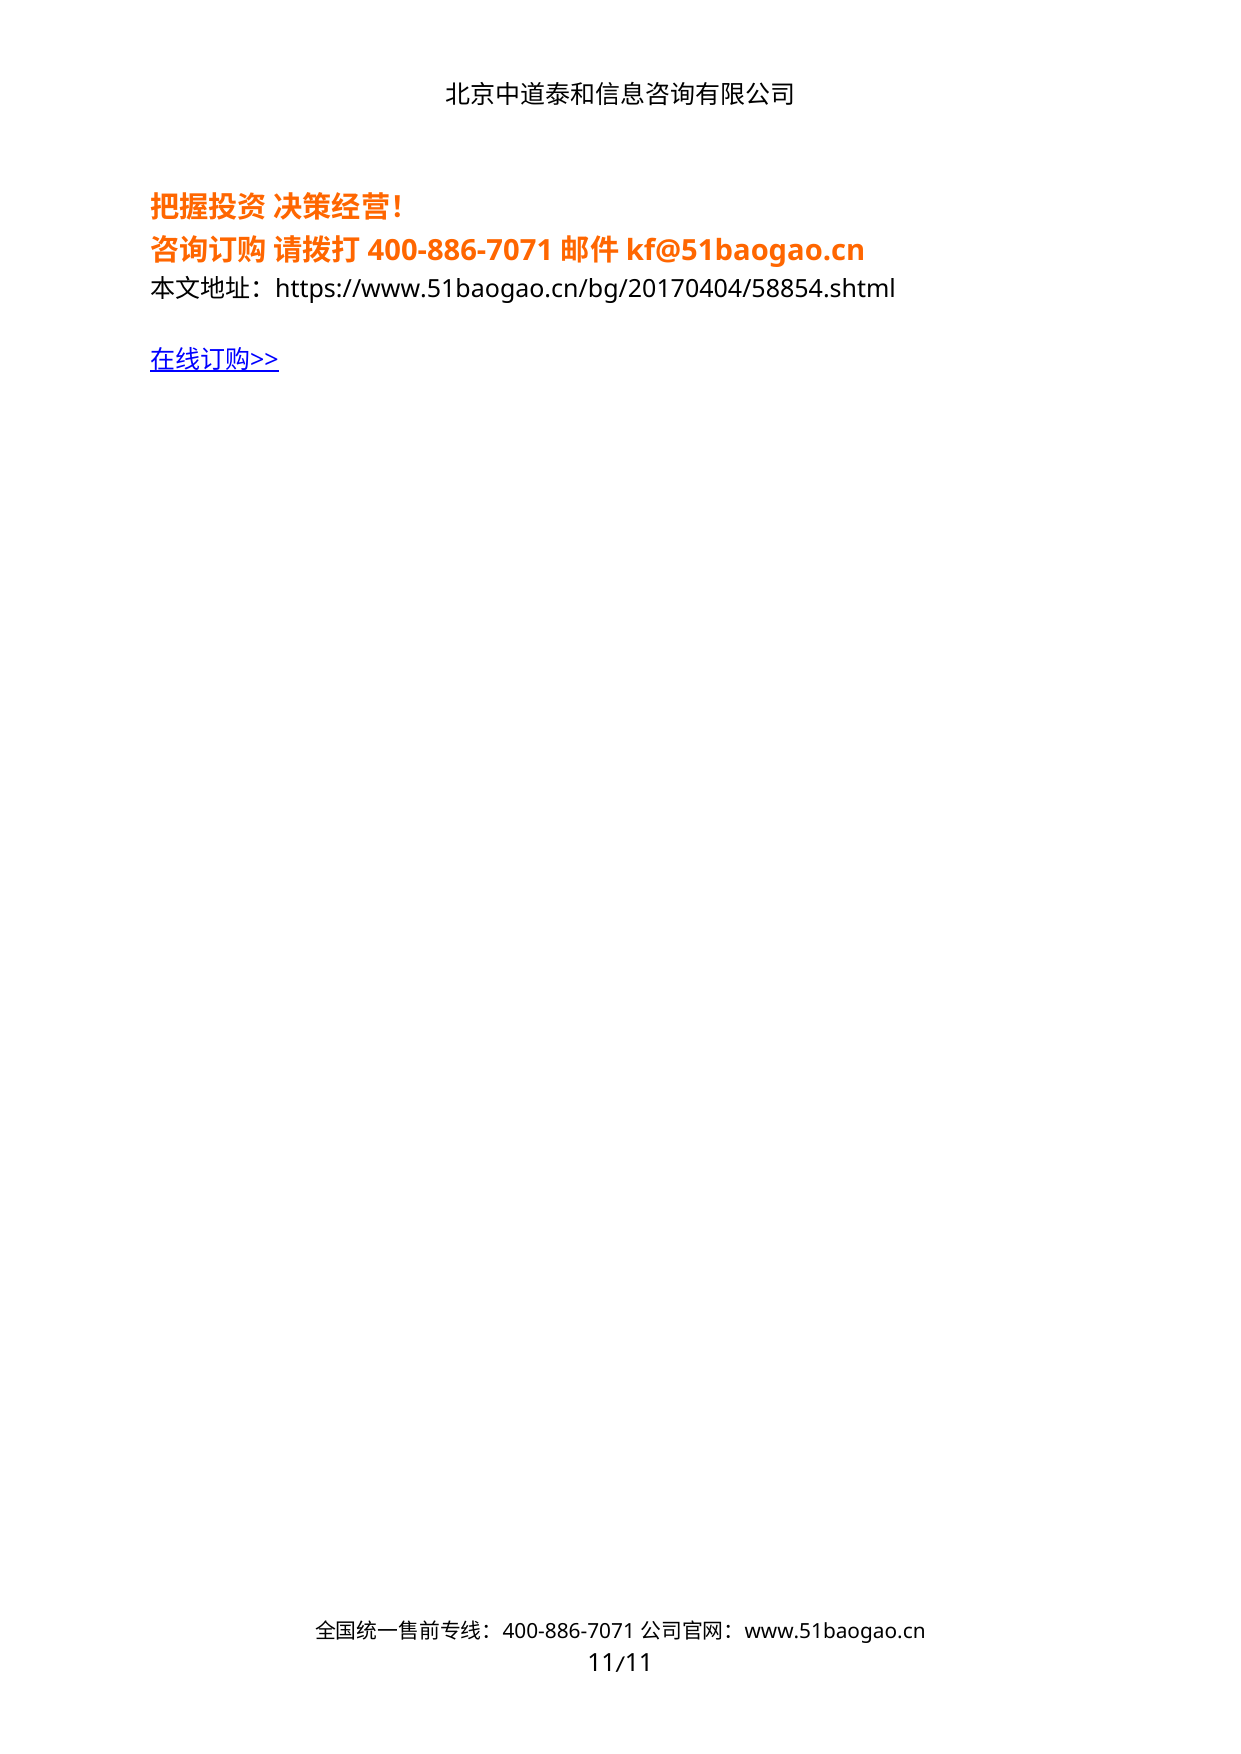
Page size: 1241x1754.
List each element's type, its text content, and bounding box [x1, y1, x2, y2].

text 把握投资 决策经营！咨询订购 请拨打 400-886-7071 邮件 kf@51baogao.cn本文地址：https://www.51baogao.cn/bg/20170404/58854.shtml [150, 150, 1090, 305]
text 在线订购>> [150, 305, 1090, 375]
